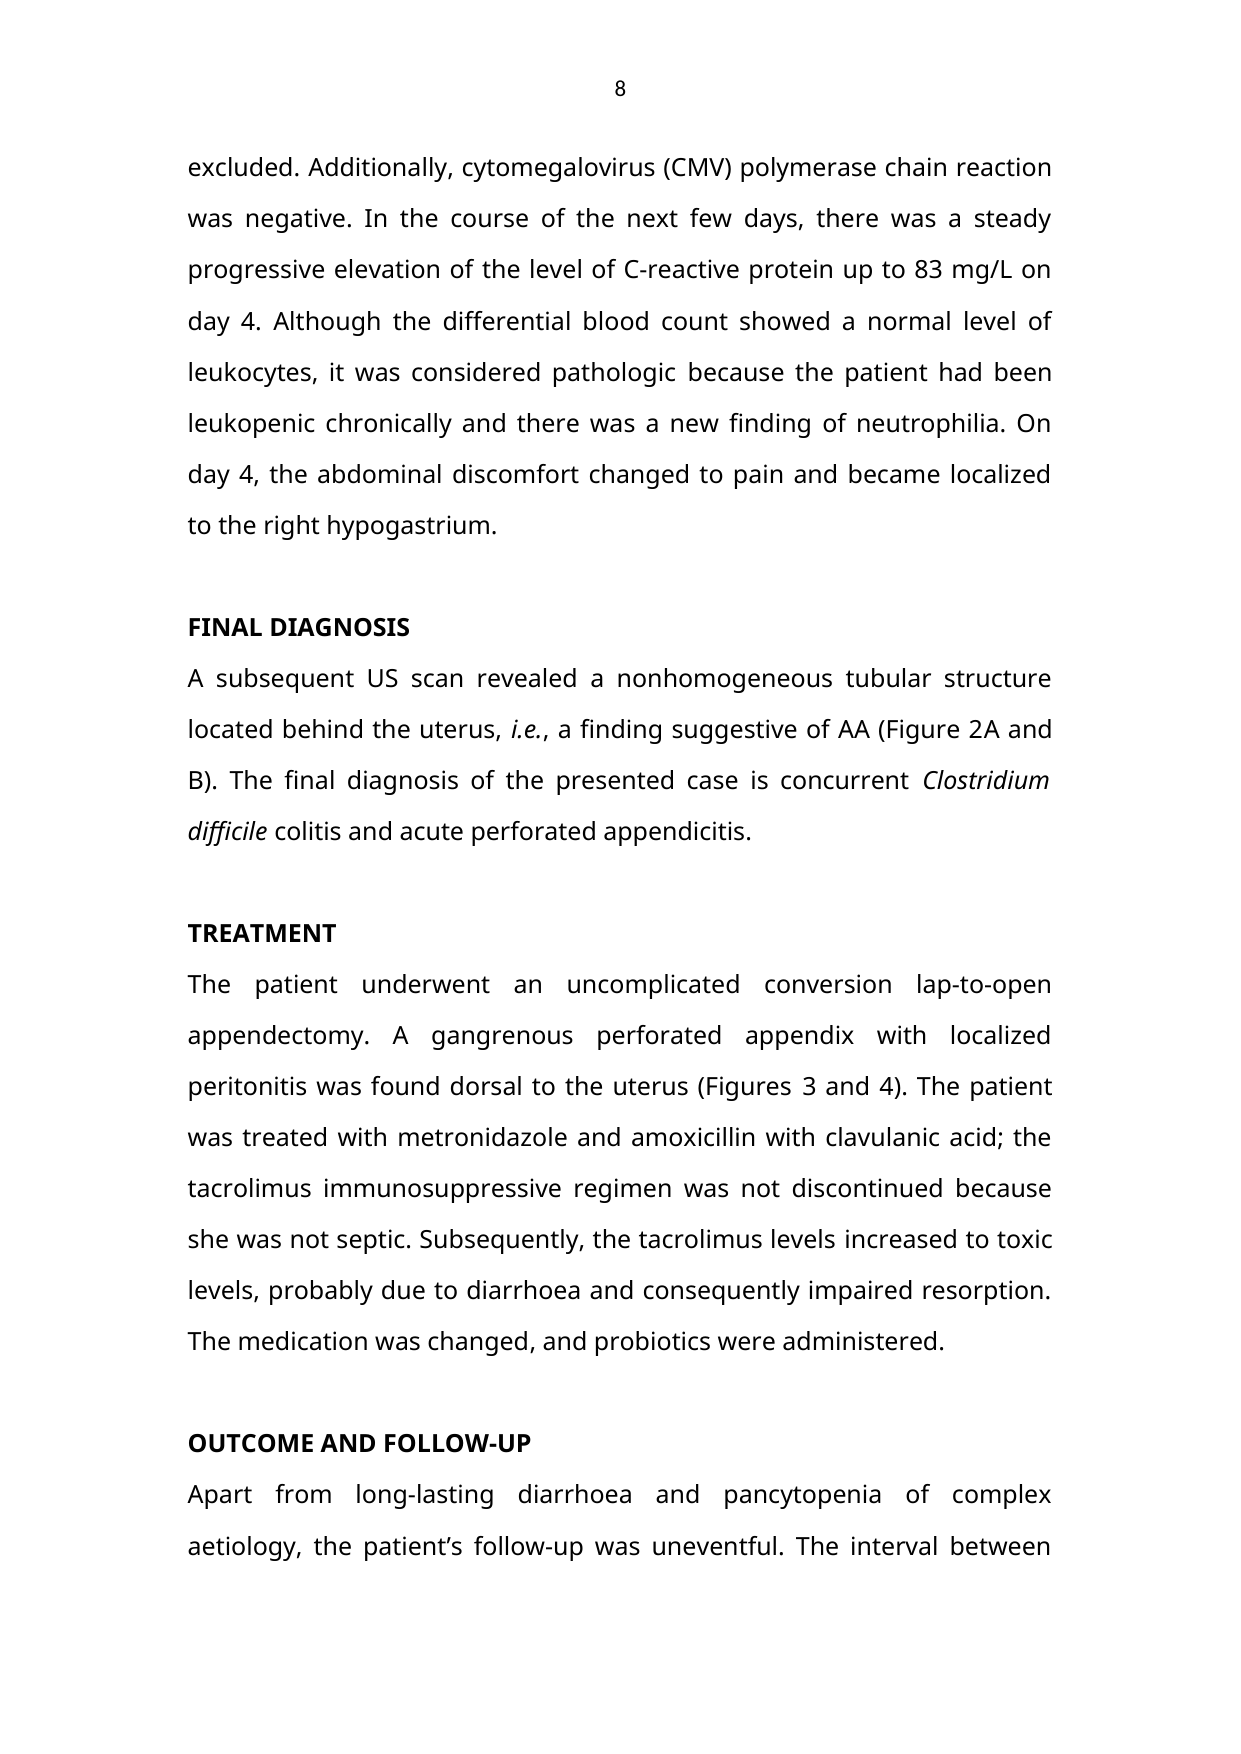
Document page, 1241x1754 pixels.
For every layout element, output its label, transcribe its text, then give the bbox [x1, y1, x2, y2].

text The patient underwent an uncomplicated conversion lap-to-open appendectomy. A gangrenous perforated appendix with localized peritonitis was found dorsal to the uterus (Figures 3 and 4). The patient was treated with metronidazole and amoxicillin with clavulanic acid; the tacrolimus immunosuppressive regimen was not discontinued because she was not septic. Subsequently, the tacrolimus levels increased to toxic levels, probably due to diarrhoea and consequently impaired resorption. The medication was changed, and probiotics were administered. [187, 967, 1053, 1358]
text OUTCOME AND FOLLOW-UP [187, 1426, 1053, 1460]
text TREATMENT [187, 916, 1053, 950]
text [187, 1477, 1053, 1562]
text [187, 150, 1053, 541]
text FINAL DIAGNOSIS [187, 609, 1053, 643]
text A subsequent US scan revealed a nonhomogeneous tubular structure located behind the uterus, i.e., a finding suggestive of AA (Figure 2A and B). The final diagnosis of the presented case is concurrent Clostridium difficile colitis and acute perforated appendicitis. [187, 660, 1053, 848]
